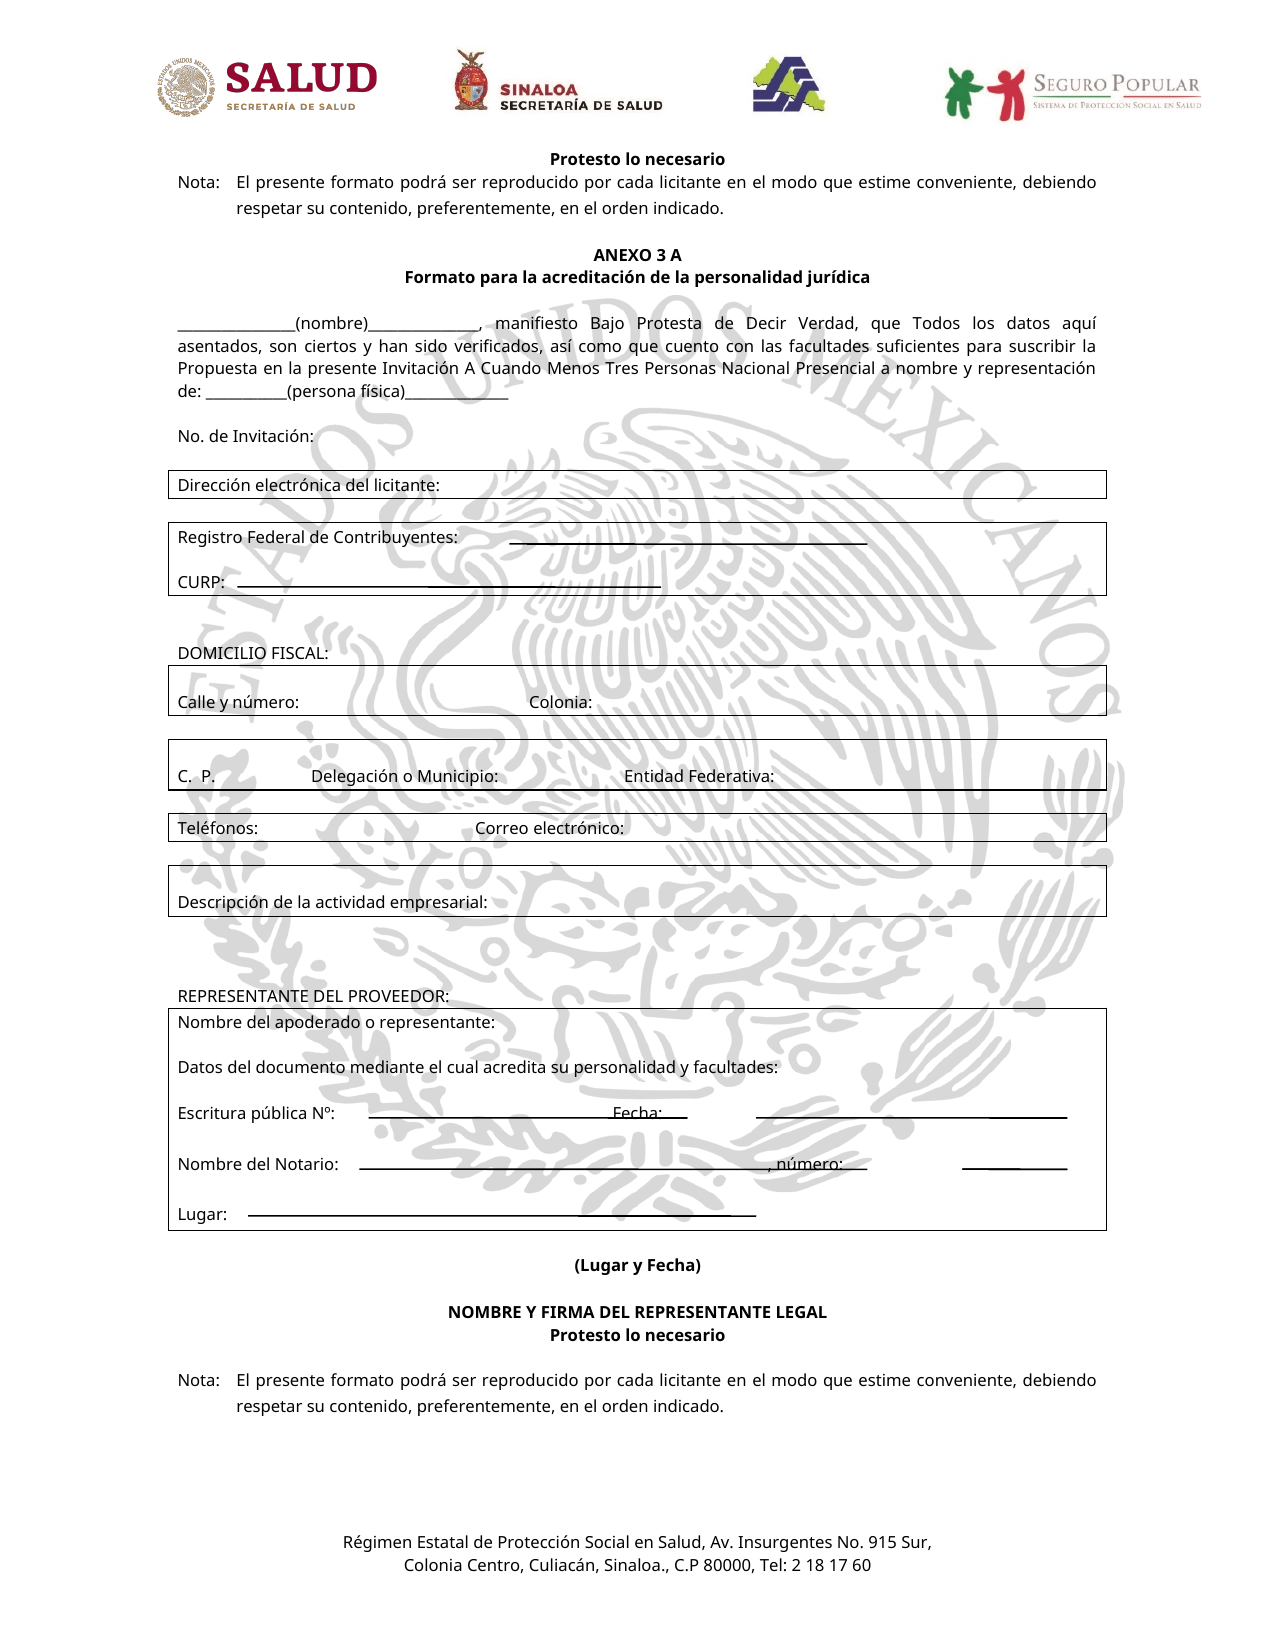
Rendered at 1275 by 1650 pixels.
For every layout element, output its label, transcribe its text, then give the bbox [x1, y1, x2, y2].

text C. P. Delegación o Municipio: Entidad Federativa: [169, 762, 1106, 789]
text Nombre del apoderado o representante: [169, 1009, 1106, 1033]
text (Lugar y Fecha) [177, 1253, 1098, 1276]
picture [104, 32, 1202, 144]
text CURP: [169, 567, 1106, 595]
text Teléfonos: Correo electrónico: [169, 814, 1106, 841]
text No. de Invitación: [177, 425, 1098, 448]
text ANEXO 3 A [177, 243, 1098, 266]
text Lugar: [169, 1200, 1106, 1230]
text DOMICILIO FISCAL: [177, 642, 1098, 664]
text Registro Federal de Contribuyentes: [169, 523, 1106, 548]
text Nota: El presente formato podrá ser reproducido por cada licitante en el modo que estime conveniente, debiendo respetar su contenido, preferentemente, en el orden indicado. [177, 170, 1098, 219]
text ________________(nombre)_______________, manifiesto Bajo Protesta de Decir Verdad, que Todos los datos aquí asentados, son ciertos y han sido verificados, así como que cuento con las facultades suficientes para suscribir la Propuesta en la presente Invitación A Cuando Menos Tres Personas Nacional Presencial a nombre y representación de: ___________(persona física)______________ [177, 311, 1098, 402]
text Protesto lo necesario [177, 1323, 1098, 1346]
text Nota: El presente formato podrá ser reproducido por cada licitante en el modo que estime conveniente, debiendo respetar su contenido, preferentemente, en el orden indicado. [177, 1368, 1098, 1417]
text NOMBRE Y FIRMA DEL REPRESENTANTE LEGAL [177, 1300, 1098, 1323]
text Dirección electrónica del licitante: [169, 471, 1106, 498]
text REPRESENTANTE DEL PROVEEDOR: [177, 985, 1098, 1007]
text Datos del documento mediante el cual acredita su personalidad y facultades: [177, 1056, 1098, 1079]
text Escritura pública Nº: Fecha: [177, 1101, 1098, 1124]
text Nombre del Notario: , número: [177, 1152, 1098, 1175]
text Calle y número: Colonia: [169, 687, 1106, 715]
text Formato para la acreditación de la personalidad jurídica [177, 266, 1098, 289]
text Descripción de la actividad empresarial: [169, 888, 1106, 916]
text Protesto lo necesario [177, 148, 1098, 170]
